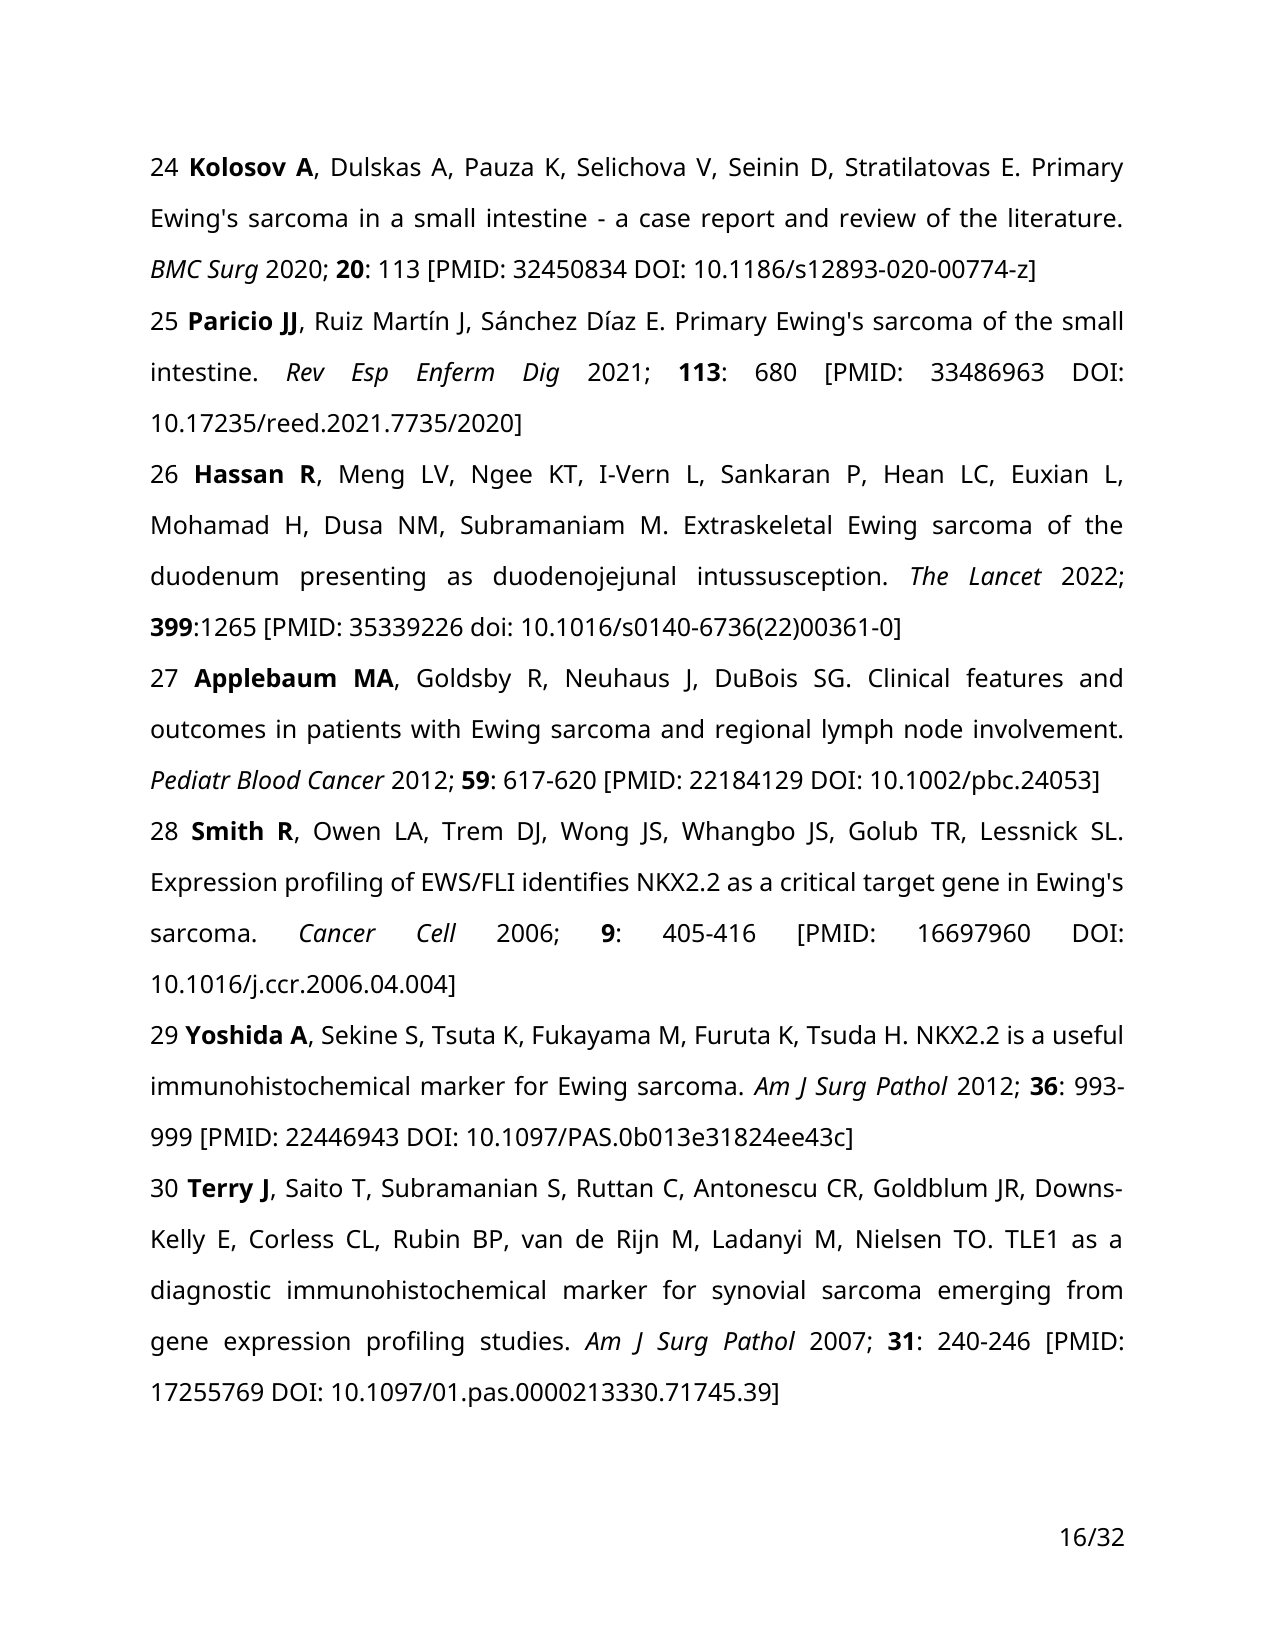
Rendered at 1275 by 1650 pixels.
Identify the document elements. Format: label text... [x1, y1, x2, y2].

text 28 Smith R, Owen LA, Trem DJ, Wong JS, Whangbo JS, Golub TR, Lessnick SL. Expression profiling of EWS/FLI identifies NKX2.2 as a critical target gene in Ewing's sarcoma. Cancer Cell 2006; 9: 405-416 [PMID: 16697960 DOI: 10.1016/j.ccr.2006.04.004] [150, 813, 1125, 1001]
text 26 Hassan R, Meng LV, Ngee KT, I-Vern L, Sankaran P, Hean LC, Euxian L, Mohamad H, Dusa NM, Subramaniam M. Extraskeletal Ewing sarcoma of the duodenum presenting as duodenojejunal intussusception. The Lancet 2022; 399:1265 [PMID: 35339226 doi: 10.1016/s0140-6736(22)00361-0] [150, 456, 1125, 643]
text 29 Yoshida A, Sekine S, Tsuta K, Fukayama M, Furuta K, Tsuda H. NKX2.2 is a useful immunohistochemical marker for Ewing sarcoma. Am J Surg Pathol 2012; 36: 993-999 [PMID: 22446943 DOI: 10.1097/PAS.0b013e31824ee43c] [150, 1018, 1125, 1154]
text 25 Paricio JJ, Ruiz Martín J, Sánchez Díaz E. Primary Ewing's sarcoma of the small intestine. Rev Esp Enferm Dig 2021; 113: 680 [PMID: 33486963 DOI: 10.17235/reed.2021.7735/2020] [150, 303, 1125, 439]
text 27 Applebaum MA, Goldsby R, Neuhaus J, DuBois SG. Clinical features and outcomes in patients with Ewing sarcoma and regional lymph node involvement. Pediatr Blood Cancer 2012; 59: 617-620 [PMID: 22184129 DOI: 10.1002/pbc.24053] [150, 660, 1125, 797]
text 24 Kolosov A, Dulskas A, Pauza K, Selichova V, Seinin D, Stratilatovas E. Primary Ewing's sarcoma in a small intestine - a case report and review of the literature. BMC Surg 2020; 20: 113 [PMID: 32450834 DOI: 10.1186/s12893-020-00774-z] [150, 150, 1125, 286]
text 30 Terry J, Saito T, Subramanian S, Ruttan C, Antonescu CR, Goldblum JR, Downs-Kelly E, Corless CL, Rubin BP, van de Rijn M, Ladanyi M, Nielsen TO. TLE1 as a diagnostic immunohistochemical marker for synovial sarcoma emerging from gene expression profiling studies. Am J Surg Pathol 2007; 31: 240-246 [PMID: 17255769 DOI: 10.1097/01.pas.0000213330.71745.39] [150, 1171, 1125, 1409]
